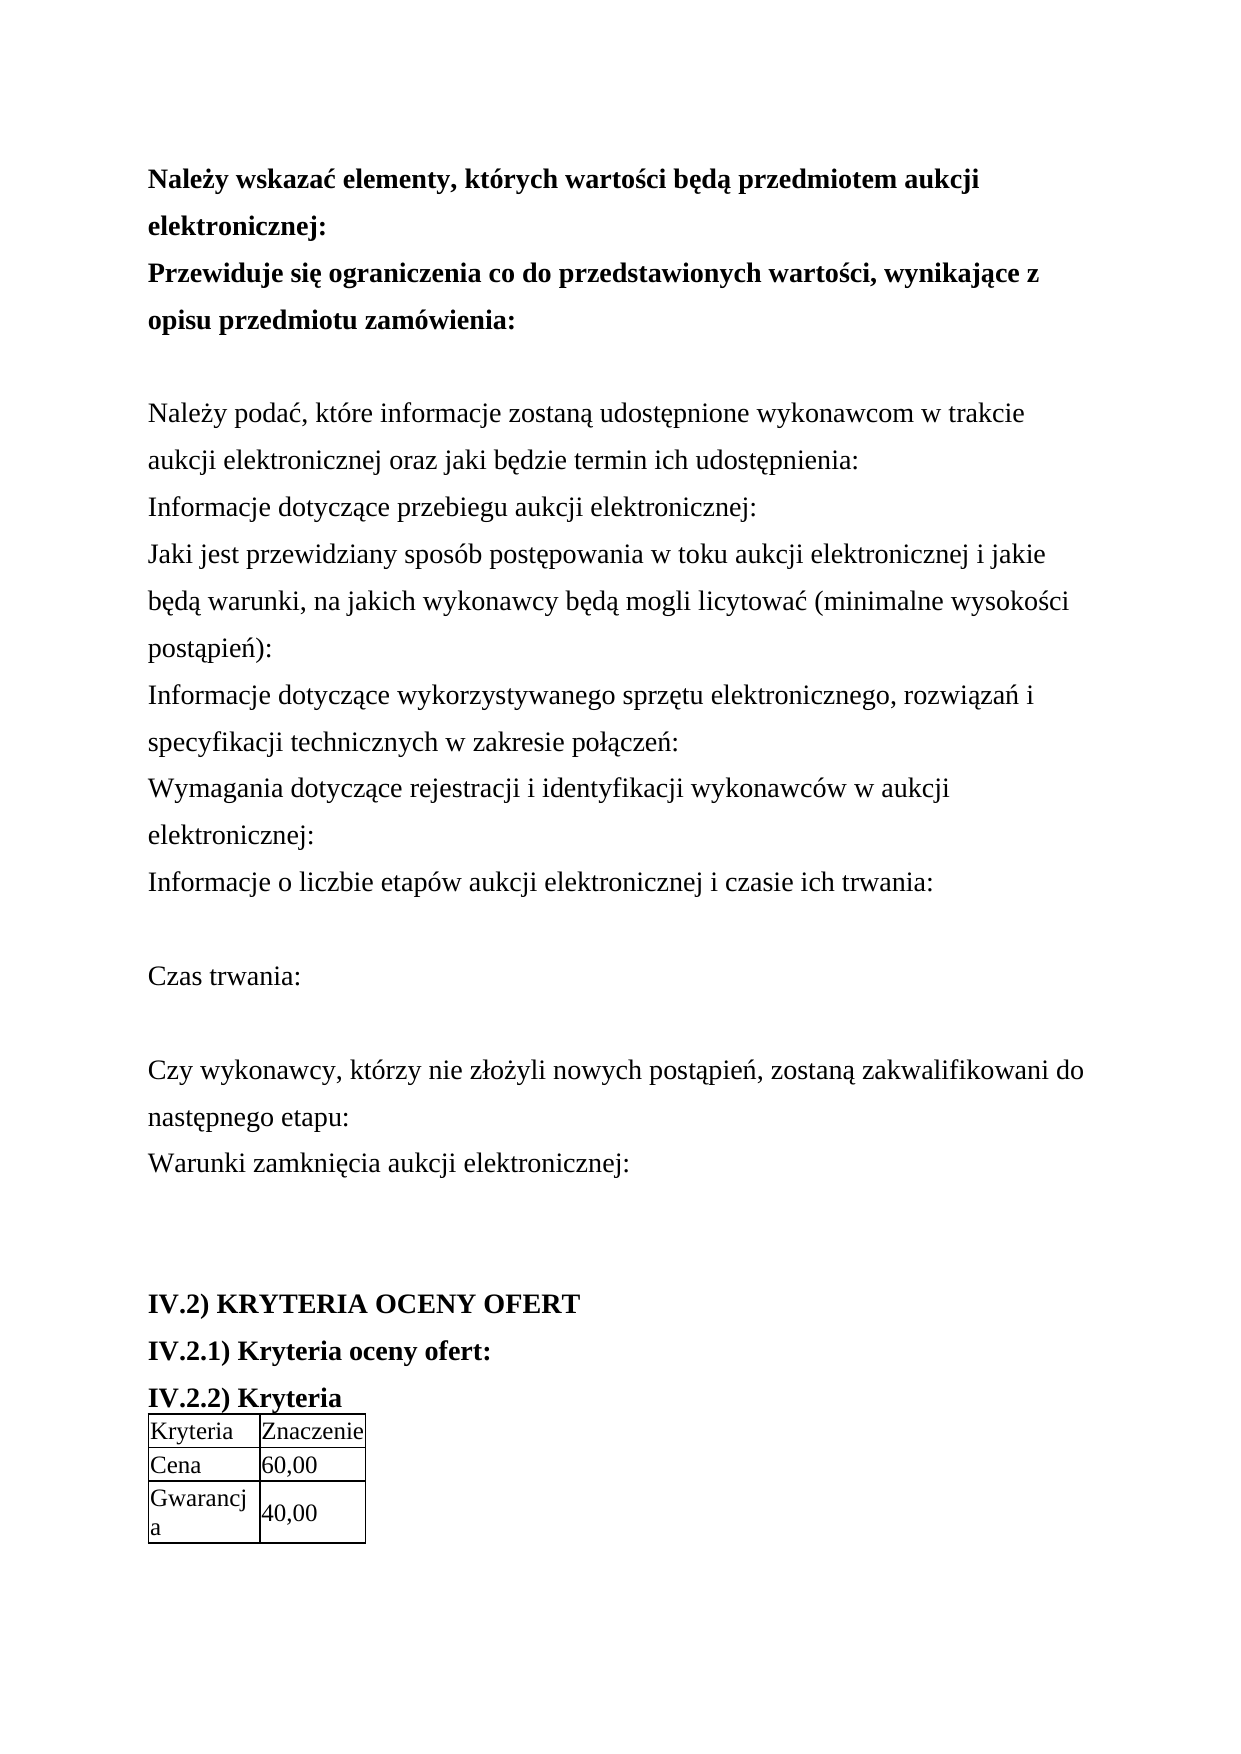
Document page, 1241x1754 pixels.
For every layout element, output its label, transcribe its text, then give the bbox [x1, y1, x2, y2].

table_cell Cena [149, 1448, 259, 1480]
table_header Kryteria [149, 1415, 259, 1447]
text IV.2) KRYTERIA OCENY OFERT IV.2.1) Kryteria oceny ofert: IV.2.2) Kryteria [148, 1226, 1093, 1413]
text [148, 148, 1093, 898]
table_cell 60,00 [261, 1448, 365, 1480]
table_cell 40,00 [261, 1482, 365, 1542]
table_cell Gwarancja [149, 1482, 259, 1542]
table_header Znaczenie [261, 1415, 365, 1447]
text Czas trwania: Czy wykonawcy, którzy nie złożyli nowych postąpień, zostaną zakwalifikowani do następnego etapu: Warunki zamknięcia aukcji elektronicznej: [148, 898, 1093, 1226]
